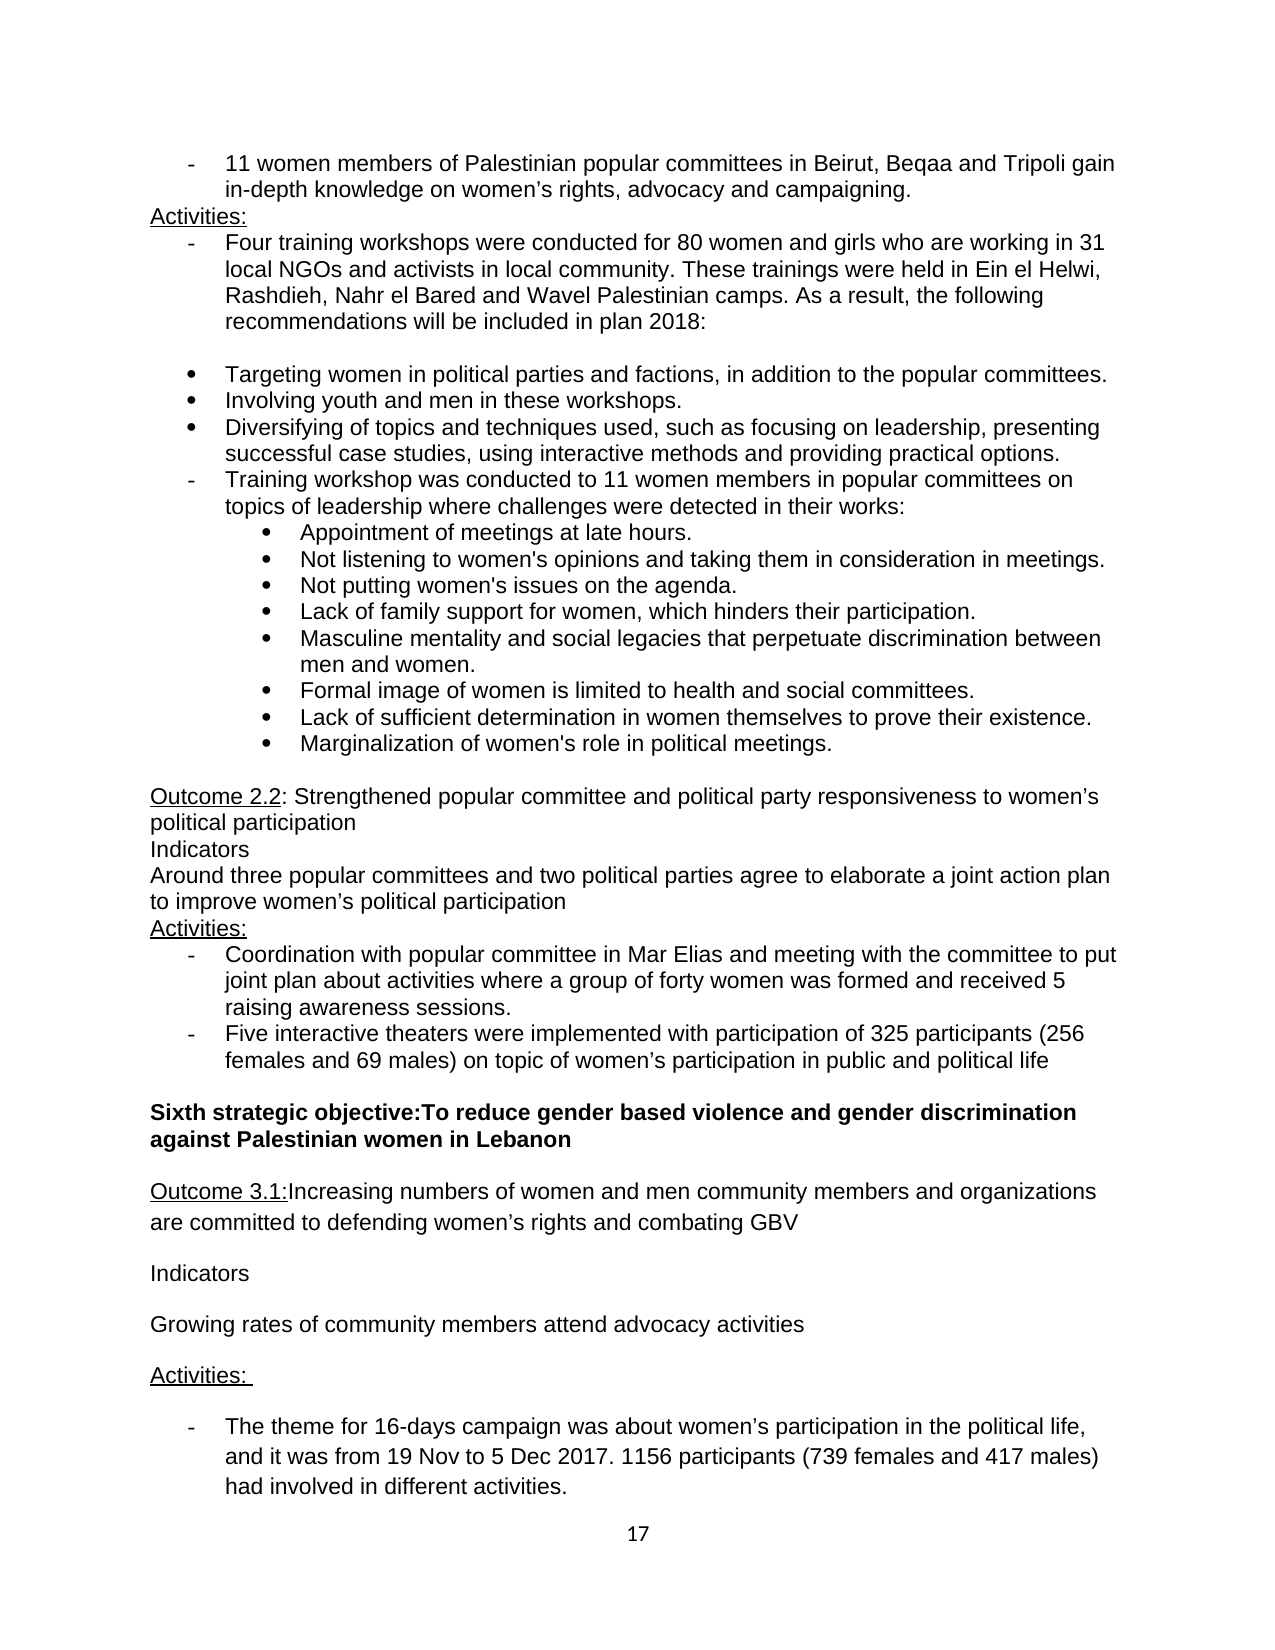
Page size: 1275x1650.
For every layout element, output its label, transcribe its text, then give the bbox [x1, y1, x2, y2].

list Training workshop was conducted to 11 women members in popular committees on topics of leadership where challenges were detected in their works: [187, 466, 1125, 519]
text Activities: [150, 1362, 1125, 1388]
text Outcome 3.1:Increasing numbers of women and men community members and organizations are committed to defending women’s rights and combating GBV [150, 1178, 1125, 1235]
list Involving youth and men in these workshops. [187, 387, 1125, 414]
text Activities: [150, 203, 1125, 229]
text Indicators [150, 836, 1125, 862]
text Outcome 2.2: Strengthened popular committee and political party responsiveness to women’s political participation [150, 783, 1125, 836]
list Formal image of women is limited to health and social committees. [262, 677, 1125, 704]
list Five interactive theaters were implemented with participation of 325 participants (256 females and 69 males) on topic of women’s participation in public and political life [187, 1020, 1125, 1073]
text Sixth strategic objective:To reduce gender based violence and gender discrimination against Palestinian women in Lebanon [150, 1099, 1125, 1152]
text Indicators [150, 1259, 1125, 1286]
list Marginalization of women's role in political meetings. [262, 730, 1125, 756]
list Lack of family support for women, which hinders their participation. [262, 598, 1125, 625]
list Four training workshops were conducted for 80 women and girls who are working in 31 local NGOs and activists in local community. These trainings were held in Ein el Helwi, Rashdieh, Nahr el Bared and Wavel Palestinian camps. As a result, the following recommendations will be included in plan 2018: [187, 229, 1125, 335]
list Diversifying of topics and techniques used, such as focusing on leadership, presenting successful case studies, using interactive methods and providing practical options. [187, 414, 1125, 466]
text Activities: [150, 914, 1125, 941]
text Growing rates of community members attend advocacy activities [150, 1311, 1125, 1337]
list Not putting women's issues on the agenda. [262, 572, 1125, 598]
list Not listening to women's opinions and taking them in consideration in meetings. [262, 546, 1125, 572]
text Around three popular committees and two political parties agree to elaborate a joint action plan to improve women’s political participation [150, 862, 1125, 914]
list Appointment of meetings at late hours. [262, 519, 1125, 546]
list The theme for 16-days campaign was about women’s participation in the political life, and it was from 19 Nov to 5 Dec 2017. 1156 participants (739 females and 417 males) had involved in different activities. [187, 1413, 1125, 1499]
list 11 women members of Palestinian popular committees in Beirut, Beqaa and Tripoli gain in-depth knowledge on women’s rights, advocacy and campaigning. [187, 150, 1125, 203]
list Masculine mentality and social legacies that perpetuate discrimination between men and women. [262, 625, 1125, 677]
list Lack of sufficient determination in women themselves to prove their existence. [262, 704, 1125, 730]
list Targeting women in political parties and factions, in addition to the popular committees. [187, 361, 1125, 387]
list Coordination with popular committee in Mar Elias and meeting with the committee to put joint plan about activities where a group of forty women was formed and received 5 raising awareness sessions. [187, 941, 1125, 1020]
